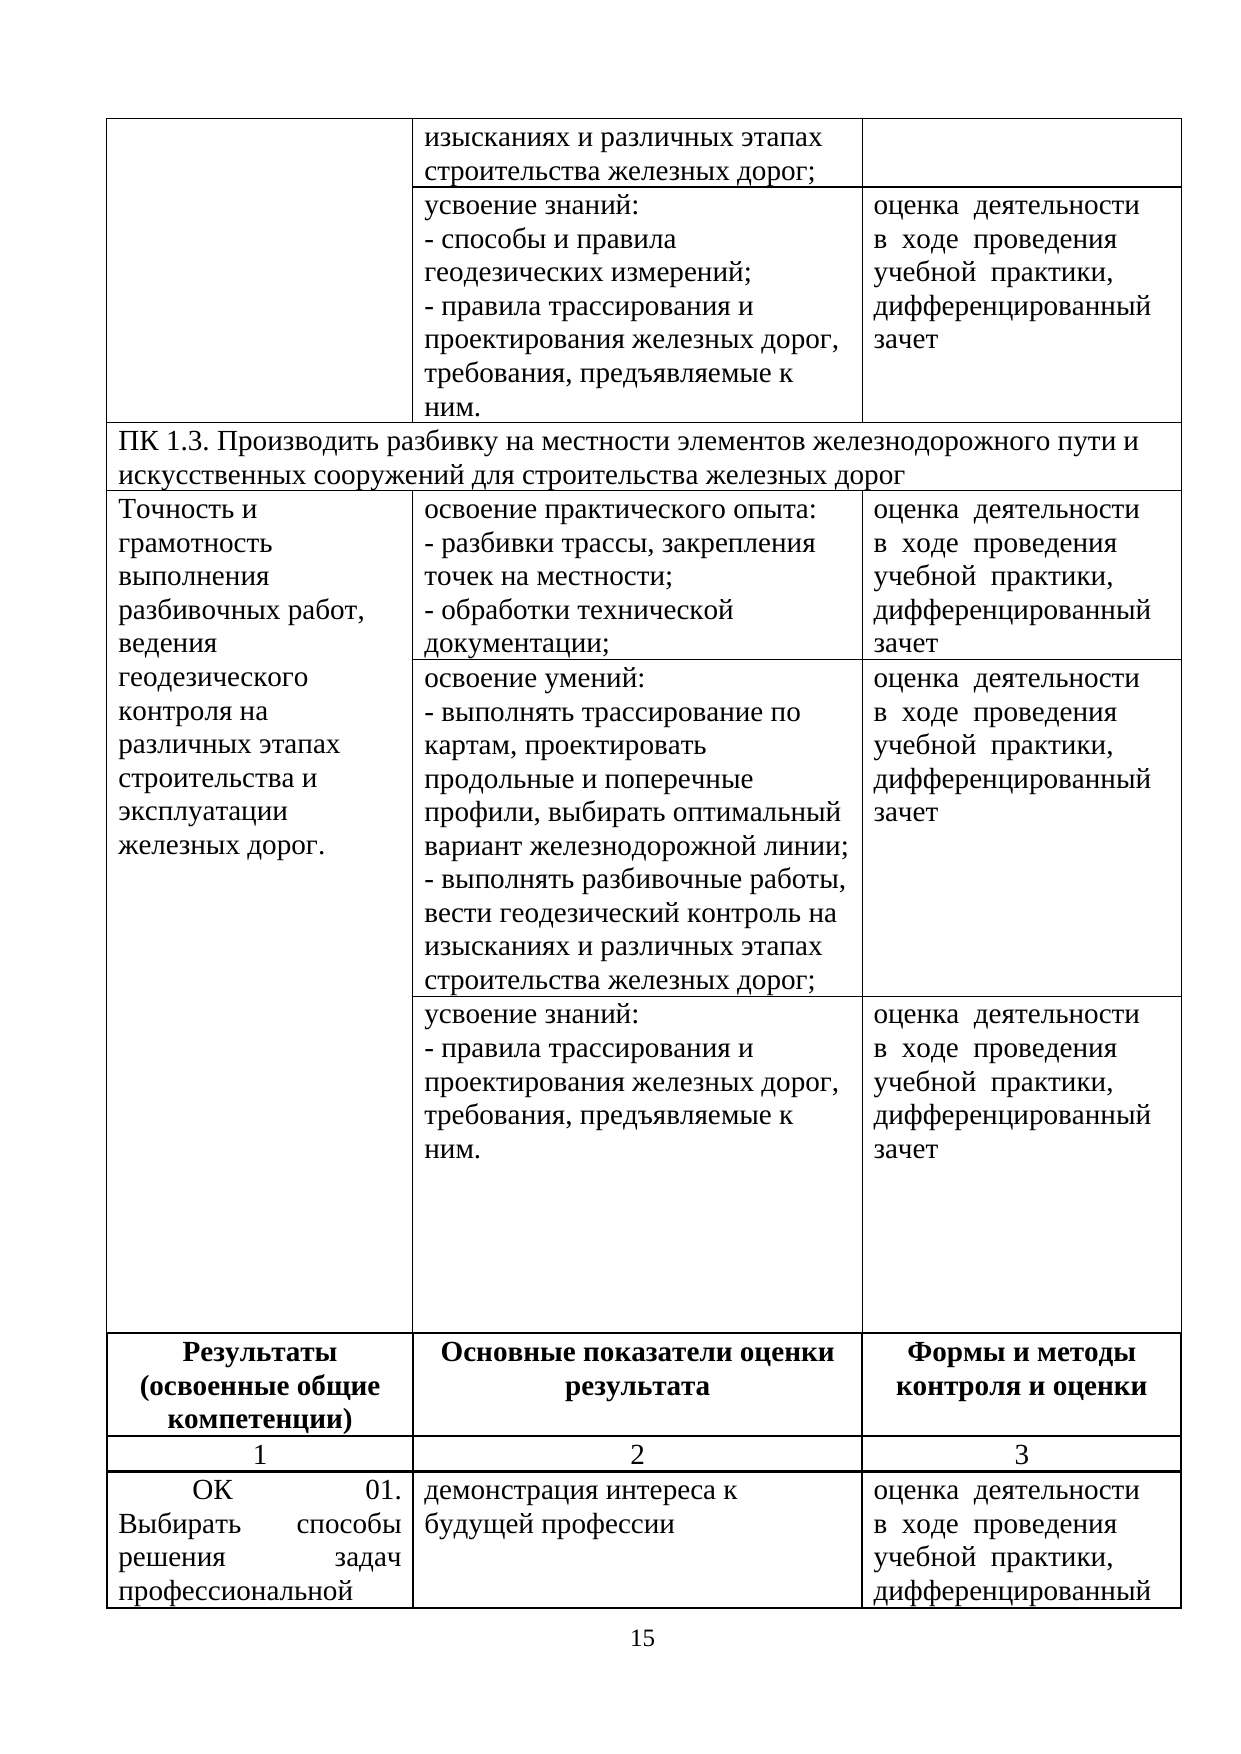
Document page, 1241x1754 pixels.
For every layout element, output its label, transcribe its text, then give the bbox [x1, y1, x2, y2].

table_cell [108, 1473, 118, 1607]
table_cell ПК 1.3. Производить разбивку на местности элементов железнодорожного пути и искусственных сооружений для строительства железных дорог [107, 423, 1181, 490]
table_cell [414, 1473, 861, 1607]
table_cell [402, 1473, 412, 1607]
table_cell оценка деятельности в ходе проведения учебной практики, дифференцированный зачет [863, 660, 1181, 996]
table_cell оценка деятельности в ходе проведения учебной практики, дифференцированный зачет [863, 997, 1181, 1332]
table_cell 2 [414, 1437, 861, 1470]
table_cell Точность и грамотность выполнения разбивочных работ, ведения геодезического контроля на различных этапах строительства и эксплуатации железных дорог. [107, 491, 412, 1332]
table_cell Основные показатели оценки результата [414, 1334, 861, 1435]
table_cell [863, 119, 1181, 186]
table_cell усвоение знаний: - правила трассирования и проектирования железных дорог, требования, предъявляемые к ним. [413, 997, 862, 1332]
table_cell 3 [863, 1437, 1180, 1470]
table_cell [863, 1473, 1180, 1607]
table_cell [413, 119, 862, 186]
table_cell оценка деятельности в ходе проведения учебной практики, дифференцированный зачет [863, 491, 1181, 659]
table_cell Формы и методы контроля и оценки [863, 1334, 1180, 1435]
table_cell 1 [108, 1437, 412, 1470]
table_cell оценка деятельности в ходе проведения учебной практики, дифференцированный зачет [863, 188, 1181, 422]
table_cell освоение практического опыта: - разбивки трассы, закрепления точек на местности; - обработки технической документации; [413, 491, 862, 659]
table_cell усвоение знаний: - способы и правила геодезических измерений; - правила трассирования и проектирования железных дорог, требования, предъявляемые к ним. [413, 188, 862, 422]
table_cell Результаты (освоенные общие компетенции) [108, 1334, 412, 1435]
